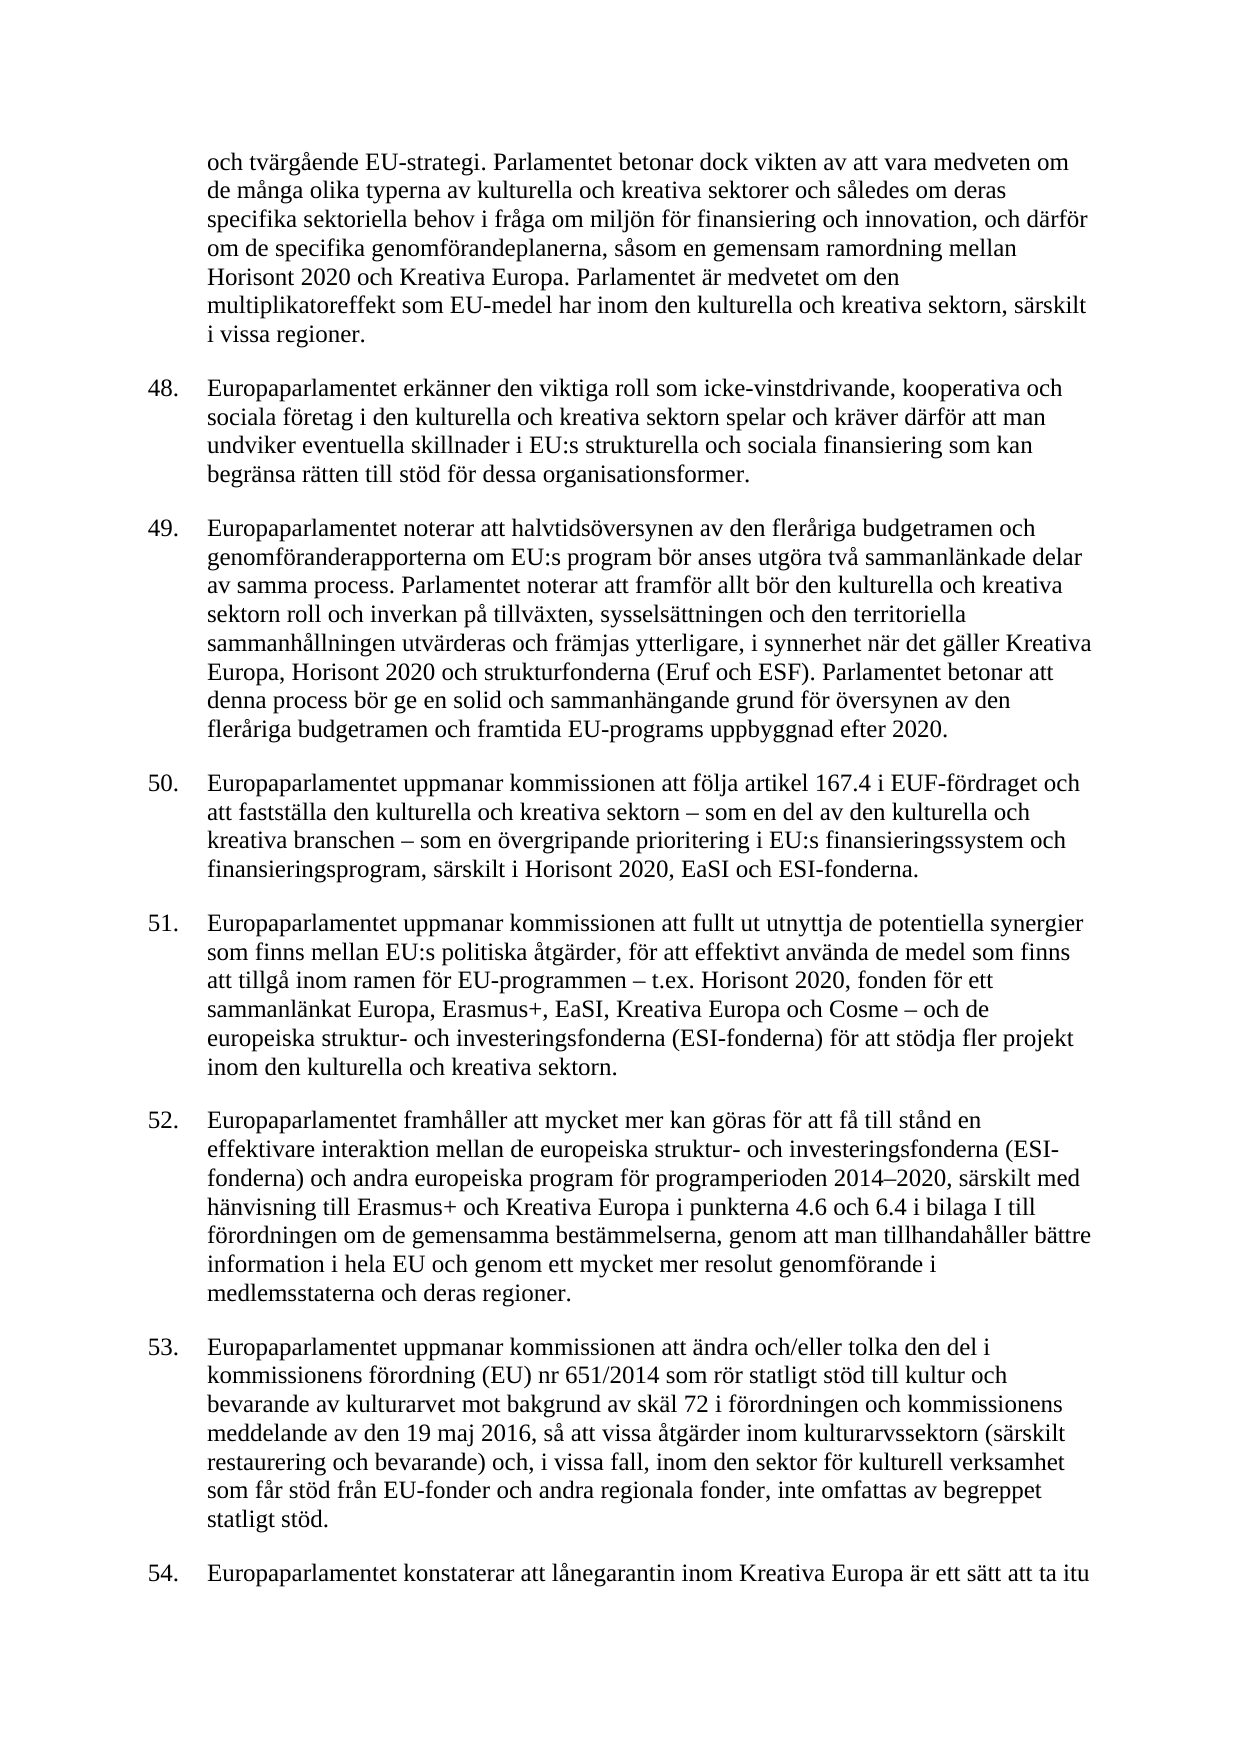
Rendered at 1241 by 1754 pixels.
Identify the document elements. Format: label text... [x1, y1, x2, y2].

text 48. Europaparlamentet erkänner den viktiga roll som icke-vinstdrivande, kooperativa och sociala företag i den kulturella och kreativa sektorn spelar och kräver därför att man undviker eventuella skillnader i EU:s strukturella och sociala finansiering som kan begränsa rätten till stöd för dessa organisationsformer. [148, 373, 1092, 488]
text 49. Europaparlamentet noterar att halvtidsöversynen av den fleråriga budgetramen och genomföranderapporterna om EU:s program bör anses utgöra två sammanlänkade delar av samma process. Parlamentet noterar att framför allt bör den kulturella och kreativa sektorn roll och inverkan på tillväxten, sysselsättningen och den territoriella sammanhållningen utvärderas och främjas ytterligare, i synnerhet när det gäller Kreativa Europa, Horisont 2020 och strukturfonderna (Eruf och ESF). Parlamentet betonar att denna process bör ge en solid och sammanhängande grund för översynen av den fleråriga budgetramen och framtida EU-programs uppbyggnad efter 2020. [148, 513, 1092, 743]
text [148, 147, 1092, 348]
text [148, 1558, 1092, 1587]
text 53. Europaparlamentet uppmanar kommissionen att ändra och/eller tolka den del i kommissionens förordning (EU) nr 651/2014 som rör statligt stöd till kultur och bevarande av kulturarvet mot bakgrund av skäl 72 i förordningen och kommissionens meddelande av den 19 maj 2016, så att vissa åtgärder inom kulturarvssektorn (särskilt restaurering och bevarande) och, i vissa fall, inom den sektor för kulturell verksamhet som får stöd från EU-fonder och andra regionala fonder, inte omfattas av begreppet statligt stöd. [148, 1332, 1092, 1533]
text 51. Europaparlamentet uppmanar kommissionen att fullt ut utnyttja de potentiella synergier som finns mellan EU:s politiska åtgärder, för att effektivt använda de medel som finns att tillgå inom ramen för EU-programmen – t.ex. Horisont 2020, fonden för ett sammanlänkat Europa, Erasmus+, EaSI, Kreativa Europa och Cosme – och de europeiska struktur- och investeringsfonderna (ESI-fonderna) för att stödja fler projekt inom den kulturella och kreativa sektorn. [148, 908, 1092, 1081]
text 50. Europaparlamentet uppmanar kommissionen att följa artikel 167.4 i EUF-fördraget och att fastställa den kulturella och kreativa sektorn – som en del av den kulturella och kreativa branschen – som en övergripande prioritering i EU:s finansieringssystem och finansieringsprogram, särskilt i Horisont 2020, EaSI och ESI-fonderna. [148, 768, 1092, 883]
text 52. Europaparlamentet framhåller att mycket mer kan göras för att få till stånd en effektivare interaktion mellan de europeiska struktur- och investeringsfonderna (ESI-fonderna) och andra europeiska program för programperioden 2014–2020, särskilt med hänvisning till Erasmus+ och Kreativa Europa i punkterna 4.6 och 6.4 i bilaga I till förordningen om de gemensamma bestämmelserna, genom att man tillhandahåller bättre information i hela EU och genom ett mycket mer resolut genomförande i medlemsstaterna och deras regioner. [148, 1106, 1092, 1307]
